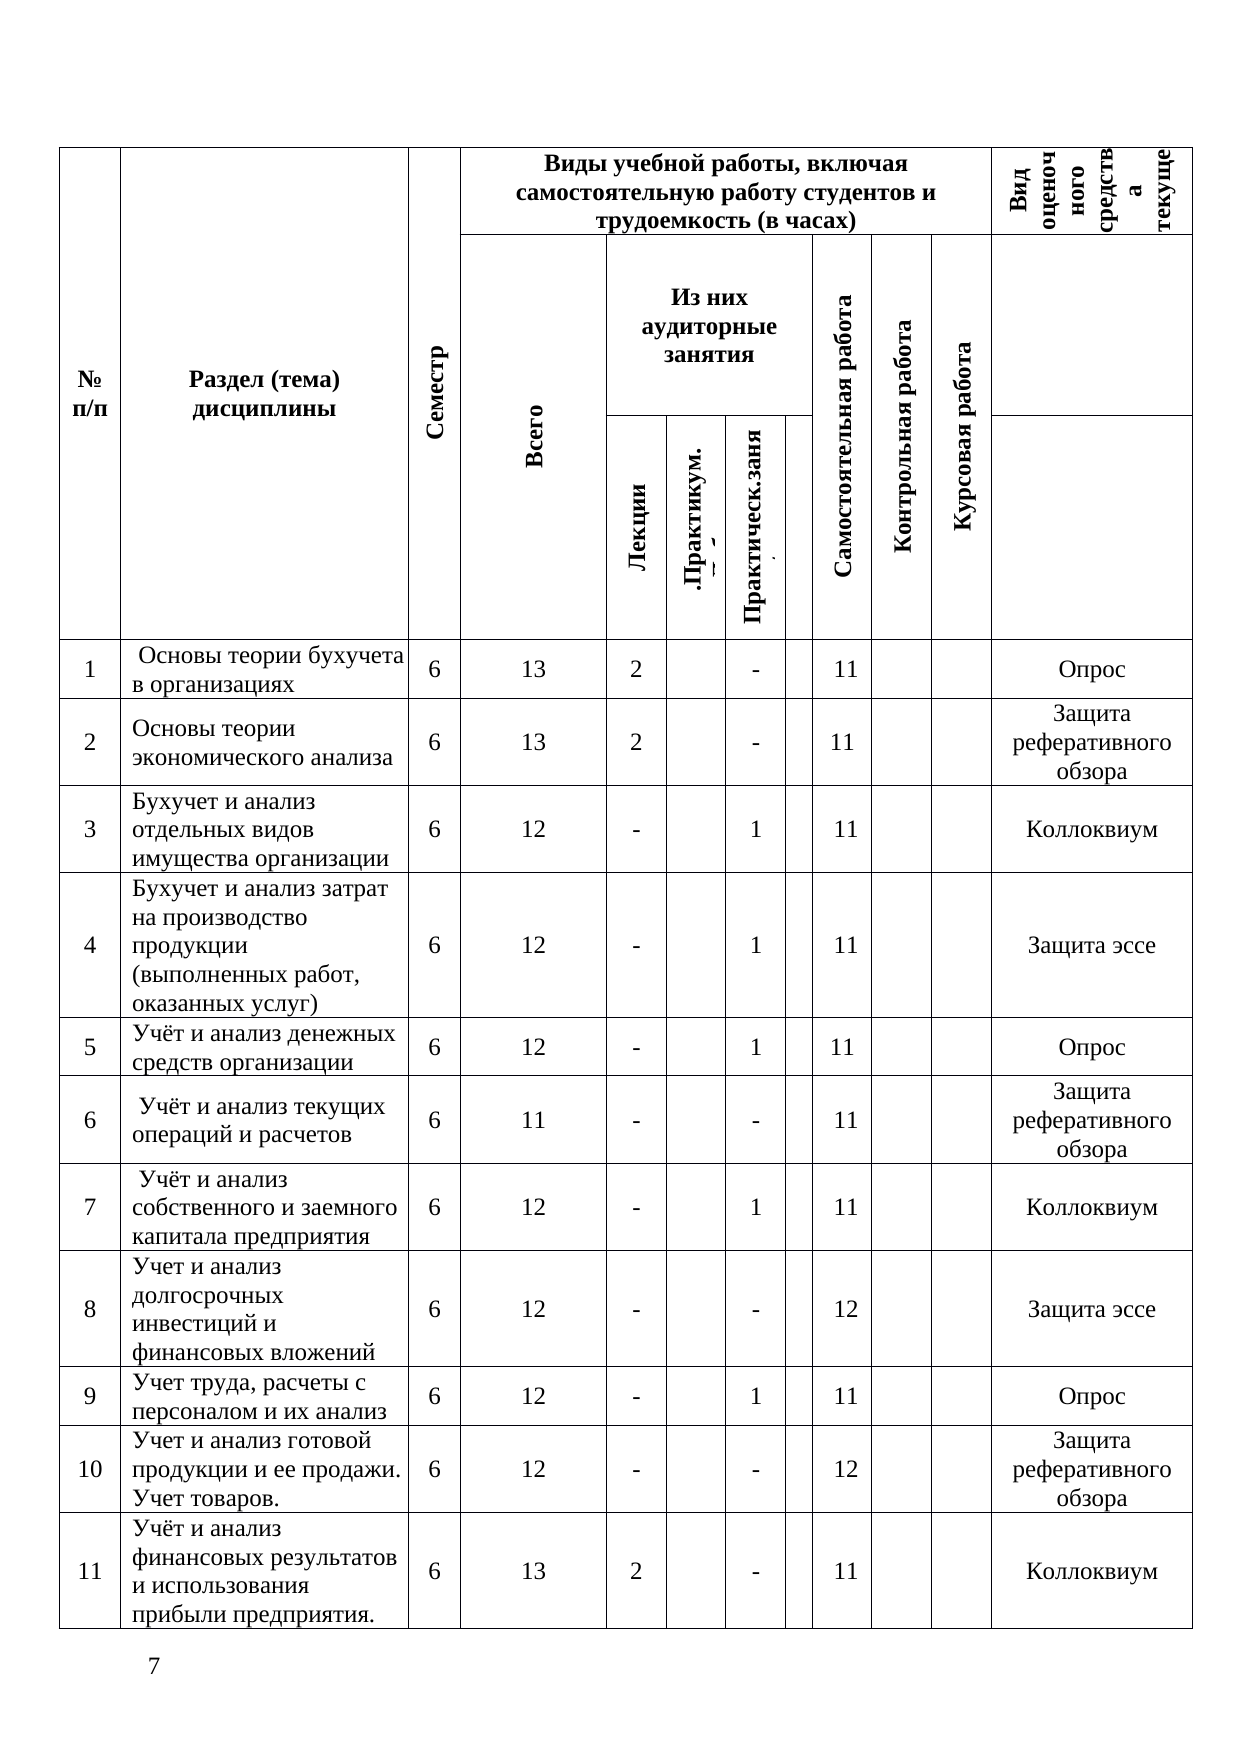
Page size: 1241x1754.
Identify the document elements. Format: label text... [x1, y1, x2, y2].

table_cell 12 [461, 786, 606, 872]
table_cell Учет и анализ долгосрочных инвестиций и финансовых вложений [121, 1251, 408, 1366]
table_cell [786, 1164, 812, 1250]
table_cell Защита реферативного обзора [992, 1076, 1192, 1163]
table_cell 7 [60, 1164, 120, 1250]
table_cell 11 [813, 1018, 871, 1075]
table_cell Курсовая работа [932, 235, 991, 639]
table_cell 1 [726, 873, 785, 1017]
table_cell - [607, 1426, 666, 1512]
table_cell 12 [461, 873, 606, 1017]
table_cell 11 [813, 1367, 871, 1424]
table_cell [932, 640, 991, 697]
table_cell [932, 1251, 991, 1366]
table_cell Учет и анализ готовой продукции и ее продажи. Учет товаров. [121, 1426, 408, 1512]
table_cell 6 [409, 1367, 460, 1424]
table_cell - [607, 873, 666, 1017]
table_cell 11 [813, 1513, 871, 1628]
table_cell 6 [409, 1426, 460, 1512]
table_cell [992, 416, 1192, 639]
table_cell - [726, 1426, 785, 1512]
table_cell 1 [726, 1018, 785, 1075]
table_cell [872, 1513, 931, 1628]
table_cell Основы теории бухучета в организациях [121, 640, 408, 697]
table_cell [932, 1164, 991, 1250]
table_cell 6 [409, 640, 460, 697]
table_cell [932, 1513, 991, 1628]
table_cell [786, 699, 812, 785]
table_cell 13 [461, 699, 606, 785]
table_cell 11 [813, 640, 871, 697]
table_cell [667, 786, 725, 872]
table_cell [786, 1513, 812, 1628]
table_cell 12 [461, 1018, 606, 1075]
table_cell [786, 1018, 812, 1075]
table_cell Коллоквиум [992, 1513, 1192, 1628]
table_cell [872, 1018, 931, 1075]
table_cell [667, 873, 725, 1017]
table_cell 8 [60, 1251, 120, 1366]
table_cell - [726, 1251, 785, 1366]
table_cell .Практикум. Лаборатор [667, 416, 725, 639]
table_cell [932, 699, 991, 785]
table_cell [872, 1251, 931, 1366]
table_cell [872, 873, 931, 1017]
table_cell 4 [60, 873, 120, 1017]
table_cell 12 [813, 1251, 871, 1366]
table_header Вид оценочного средства текущего контроля успеваемости, промежуточной аттестации (по семестрам) [992, 148, 1192, 234]
table_cell - [607, 1076, 666, 1163]
table_cell [667, 1426, 725, 1512]
table_cell - [607, 1367, 666, 1424]
table_header Раздел (тема) дисциплины [121, 148, 408, 639]
table_cell 12 [461, 1367, 606, 1424]
table_header Семестр [409, 148, 460, 639]
table_cell - [607, 1251, 666, 1366]
table_cell Защита эссе [992, 873, 1192, 1017]
table_cell 1 [60, 640, 120, 697]
table_header № п/п [60, 148, 120, 639]
table_cell [872, 1367, 931, 1424]
table_cell 13 [461, 640, 606, 697]
table_cell [932, 786, 991, 872]
table_cell Бухучет и анализ затрат на производство продукции (выполненных работ, оказанных услуг) [121, 873, 408, 1017]
table_cell Практическ.занятия /семинары [726, 416, 785, 639]
table_cell Опрос [992, 1367, 1192, 1424]
table_cell 1 [726, 1164, 785, 1250]
table_cell Учёт и анализ текущих операций и расчетов [121, 1076, 408, 1163]
table_cell Учёт и анализ денежных средств организации [121, 1018, 408, 1075]
table_cell 6 [409, 873, 460, 1017]
table_cell 11 [813, 786, 871, 872]
table_cell Защита эссе [992, 1251, 1192, 1366]
table_cell 2 [607, 1513, 666, 1628]
table_cell 12 [461, 1426, 606, 1512]
table_cell [872, 1164, 931, 1250]
table_cell Лекции [607, 416, 666, 639]
table_cell 6 [409, 1076, 460, 1163]
table_cell [872, 1076, 931, 1163]
table_cell [667, 1164, 725, 1250]
table_cell 6 [60, 1076, 120, 1163]
table_cell [932, 1076, 991, 1163]
table_cell [786, 873, 812, 1017]
table_cell [786, 1426, 812, 1512]
table_cell Всего [461, 235, 606, 639]
table_cell [786, 1367, 812, 1424]
table_cell - [726, 1513, 785, 1628]
table_cell 6 [409, 1164, 460, 1250]
table_cell - [726, 1076, 785, 1163]
table_cell [667, 1251, 725, 1366]
table_cell 12 [461, 1251, 606, 1366]
table_cell [872, 640, 931, 697]
table_cell 11 [60, 1513, 120, 1628]
table_cell [786, 640, 812, 697]
table_cell 2 [607, 699, 666, 785]
table_cell 10 [60, 1426, 120, 1512]
table_cell [932, 1426, 991, 1512]
table_cell Из них аудиторные занятия [607, 235, 812, 415]
table_cell Контрольная работа [872, 235, 931, 639]
table_cell Основы теории экономического анализа [121, 699, 408, 785]
table_cell [992, 235, 1192, 415]
table_cell Защита реферативного обзора [992, 1426, 1192, 1512]
table_cell Опрос [992, 1018, 1192, 1075]
table_cell 11 [813, 1164, 871, 1250]
table_cell - [607, 1018, 666, 1075]
table_cell 11 [813, 873, 871, 1017]
table_cell [872, 1426, 931, 1512]
table_cell Коллоквиум [992, 786, 1192, 872]
table_cell Бухучет и анализ отдельных видов имущества организации [121, 786, 408, 872]
table_cell [667, 1513, 725, 1628]
table_cell 12 [461, 1164, 606, 1250]
table_cell 6 [409, 1251, 460, 1366]
table_cell Опрос [992, 640, 1192, 697]
table_cell 1 [726, 1367, 785, 1424]
table_cell 5 [60, 1018, 120, 1075]
table_cell [667, 1018, 725, 1075]
table_cell 12 [813, 1426, 871, 1512]
table_cell 2 [607, 640, 666, 697]
table_cell 1 [726, 786, 785, 872]
table_cell 6 [409, 786, 460, 872]
table_cell [932, 873, 991, 1017]
table_cell 2 [60, 699, 120, 785]
table_cell - [726, 640, 785, 697]
table_cell Учёт и анализ собственного и заемного капитала предприятия [121, 1164, 408, 1250]
table_cell [667, 699, 725, 785]
table_cell [872, 786, 931, 872]
table_cell - [726, 699, 785, 785]
table_cell Самостоятельная работа [813, 235, 871, 639]
table_cell [786, 1076, 812, 1163]
table_cell [932, 1367, 991, 1424]
table_cell [786, 1251, 812, 1366]
table_cell 6 [409, 699, 460, 785]
table_cell - [607, 1164, 666, 1250]
table_cell [667, 1367, 725, 1424]
table_cell [786, 416, 812, 639]
table_cell Защита реферативного обзора [992, 699, 1192, 785]
table_cell Учет труда, расчеты с персоналом и их анализ [121, 1367, 408, 1424]
table_cell 13 [461, 1513, 606, 1628]
table_cell 11 [813, 699, 871, 785]
table_cell [932, 1018, 991, 1075]
table_cell 9 [60, 1367, 120, 1424]
table_cell 11 [461, 1076, 606, 1163]
table_cell 6 [409, 1513, 460, 1628]
table_cell [872, 699, 931, 785]
table_cell [667, 1076, 725, 1163]
table_cell - [607, 786, 666, 872]
table_cell Коллоквиум [992, 1164, 1192, 1250]
table_cell 11 [813, 1076, 871, 1163]
table_cell [667, 640, 725, 697]
table_cell Учёт и анализ финансовых результатов и использования прибыли предприятия. [121, 1513, 408, 1628]
table_header Виды учебной работы, включая самостоятельную работу студентов и трудоемкость (в часах) [461, 148, 991, 234]
table_cell [786, 786, 812, 872]
table_cell 6 [409, 1018, 460, 1075]
table_cell 3 [60, 786, 120, 872]
